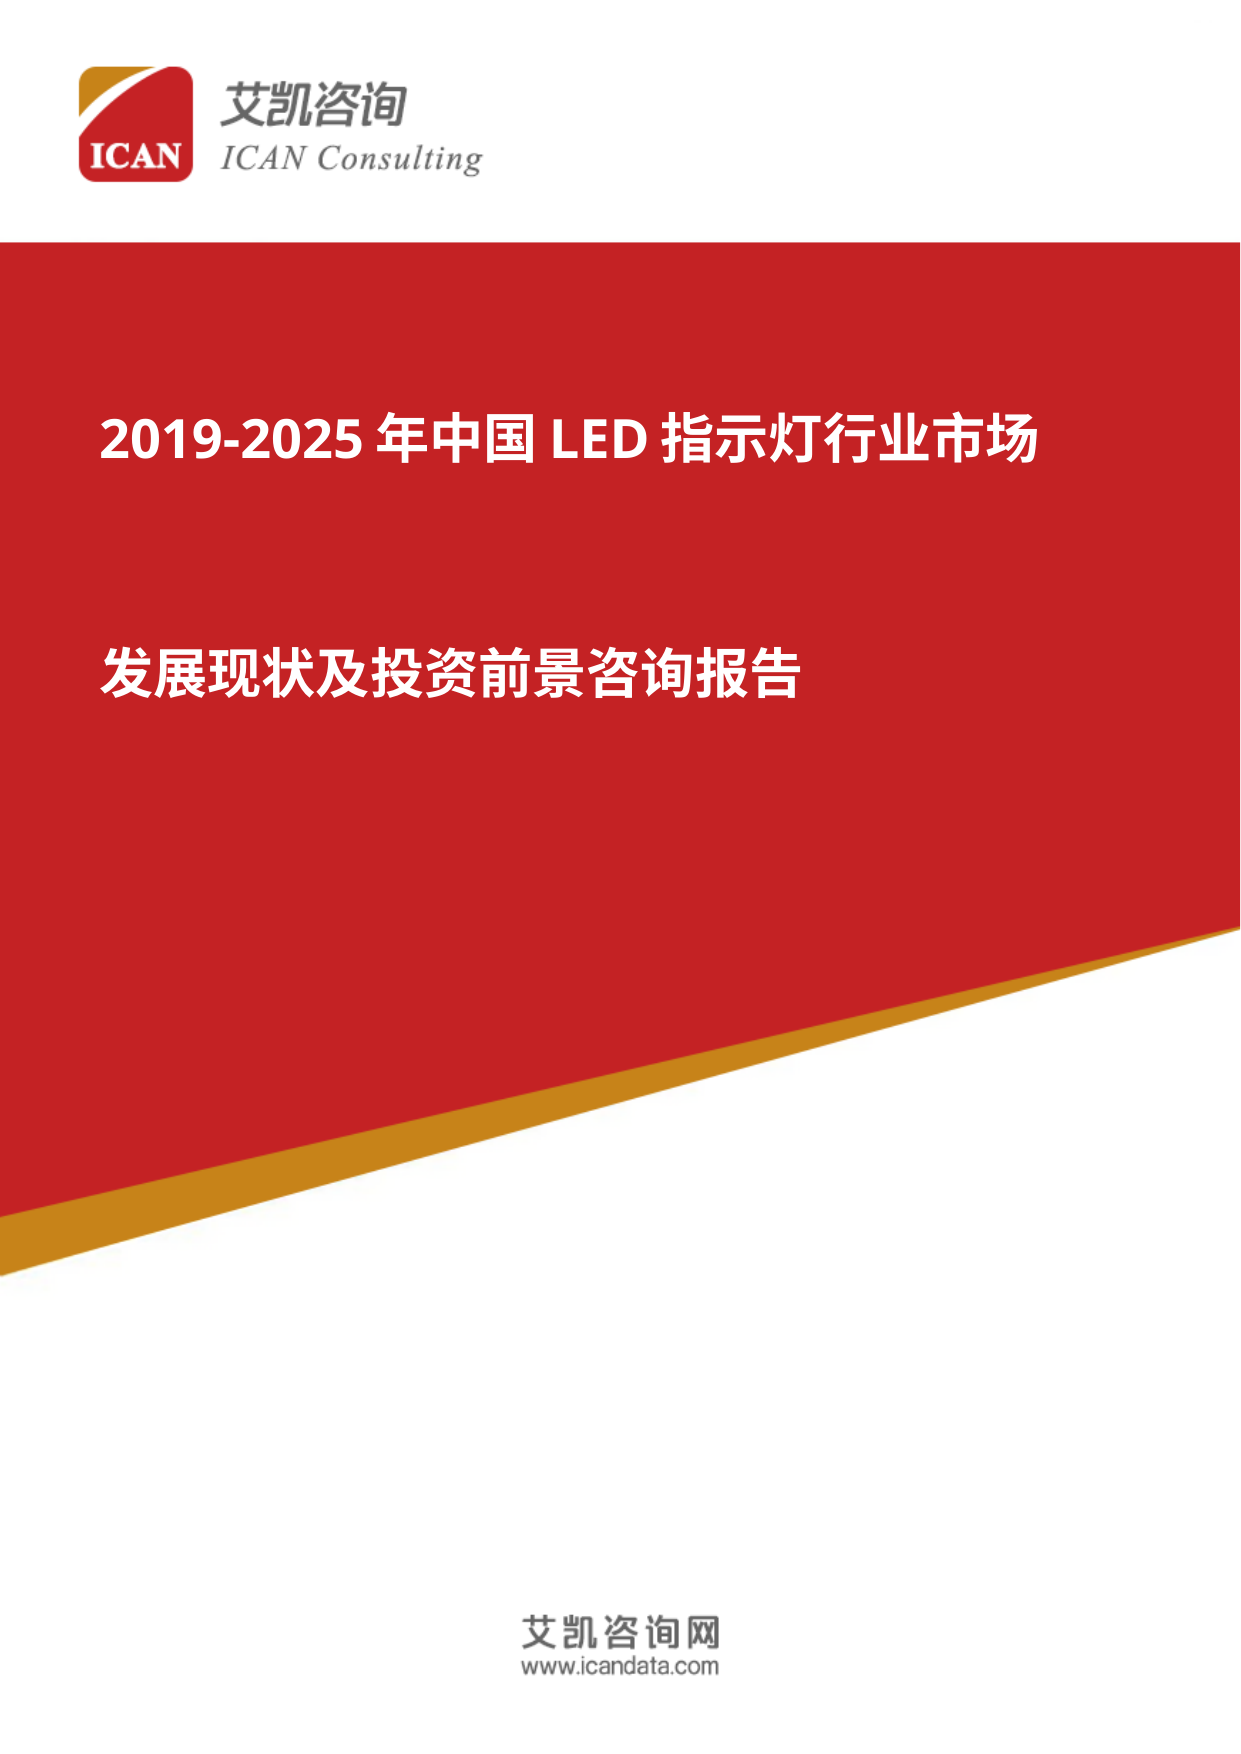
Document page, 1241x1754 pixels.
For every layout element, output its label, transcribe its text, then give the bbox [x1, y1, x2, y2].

subtitle 2019-2025年中国LED指示灯行业市场发展现状及投资前景咨询报告 [99, 386, 1053, 718]
picture [0, 5, 1241, 1754]
